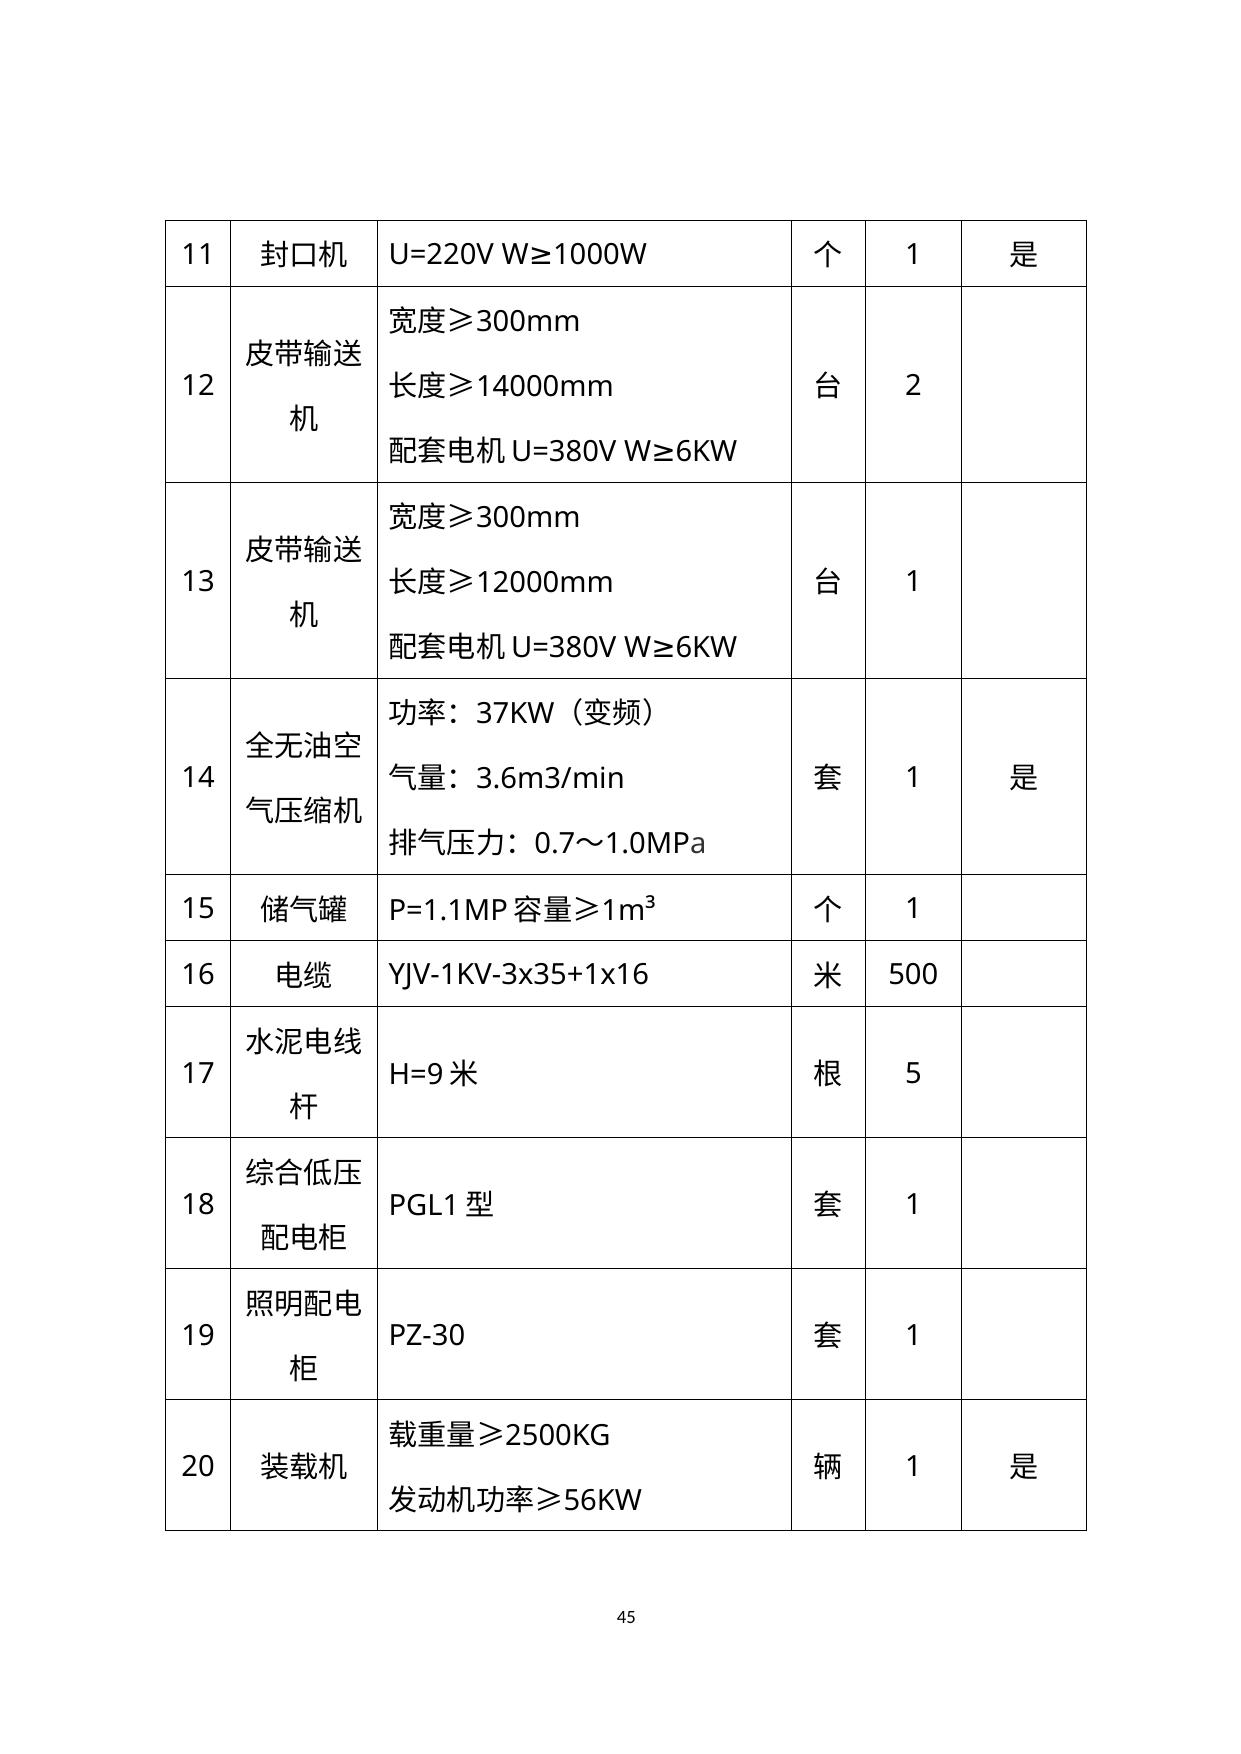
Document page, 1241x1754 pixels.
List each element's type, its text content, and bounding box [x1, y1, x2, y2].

table_cell [962, 941, 1086, 1006]
table_cell 1 [866, 1400, 961, 1530]
table_cell 1 [866, 483, 961, 678]
table_cell 1 [866, 679, 961, 874]
table_cell 5 [866, 1007, 961, 1137]
table_cell PZ-30 [378, 1269, 791, 1399]
table_cell 11 [166, 221, 230, 286]
table_cell 功率：37KW（变频） 气量：3.6m3/min 排气压力：0.7～1.0MPa [378, 679, 791, 874]
table_cell 照明配电柜 [231, 1269, 377, 1399]
table_cell [962, 1269, 1086, 1399]
table_cell [962, 483, 1086, 678]
table_cell 500 [866, 941, 961, 1006]
table_cell 1 [866, 1269, 961, 1399]
table_cell 16 [166, 941, 230, 1006]
table_cell 皮带输送机 [231, 483, 377, 678]
table_cell 个 [792, 875, 865, 940]
table_cell 1 [866, 875, 961, 940]
table_cell 18 [166, 1138, 230, 1268]
table_cell 根 [792, 1007, 865, 1137]
table_cell 全无油空气压缩机 [231, 679, 377, 874]
table_cell 17 [166, 1007, 230, 1137]
table_cell 辆 [792, 1400, 865, 1530]
table_cell 套 [792, 679, 865, 874]
table_cell [962, 1138, 1086, 1268]
table_cell 13 [166, 483, 230, 678]
table_cell 宽度≥300mm 长度≥14000mm 配套电机U=380V W≥6KW [378, 287, 791, 482]
table_cell 台 [792, 287, 865, 482]
table_cell 12 [166, 287, 230, 482]
table_cell 是 [962, 221, 1086, 286]
table_cell 2 [866, 287, 961, 482]
table_cell 是 [962, 679, 1086, 874]
table_cell 封口机 [231, 221, 377, 286]
table_cell 台 [792, 483, 865, 678]
table_cell 皮带输送机 [231, 287, 377, 482]
table_cell PGL1型 [378, 1138, 791, 1268]
table_cell 综合低压配电柜 [231, 1138, 377, 1268]
table_cell 15 [166, 875, 230, 940]
table_cell P=1.1MP容量≥1m³ [378, 875, 791, 940]
table_cell 载重量≥2500KG 发动机功率≥56KW [378, 1400, 791, 1530]
table_cell [962, 287, 1086, 482]
table_cell YJV-1KV-3x35+1x16 [378, 941, 791, 1006]
table_cell 米 [792, 941, 865, 1006]
table_cell 1 [866, 1138, 961, 1268]
table_cell 电缆 [231, 941, 377, 1006]
table_cell 20 [166, 1400, 230, 1530]
table_cell 个 [792, 221, 865, 286]
table_cell 套 [792, 1269, 865, 1399]
table_cell U=220V W≥1000W [378, 221, 791, 286]
table_cell [962, 875, 1086, 940]
table_cell 19 [166, 1269, 230, 1399]
table_cell 14 [166, 679, 230, 874]
table_cell 装载机 [231, 1400, 377, 1530]
table_cell 是 [962, 1400, 1086, 1530]
table_cell 套 [792, 1138, 865, 1268]
table_cell 水泥电线杆 [231, 1007, 377, 1137]
table_cell [962, 1007, 1086, 1137]
table_cell 1 [866, 221, 961, 286]
table_cell 宽度≥300mm 长度≥12000mm 配套电机U=380V W≥6KW [378, 483, 791, 678]
table_cell H=9米 [378, 1007, 791, 1137]
table_cell 储气罐 [231, 875, 377, 940]
